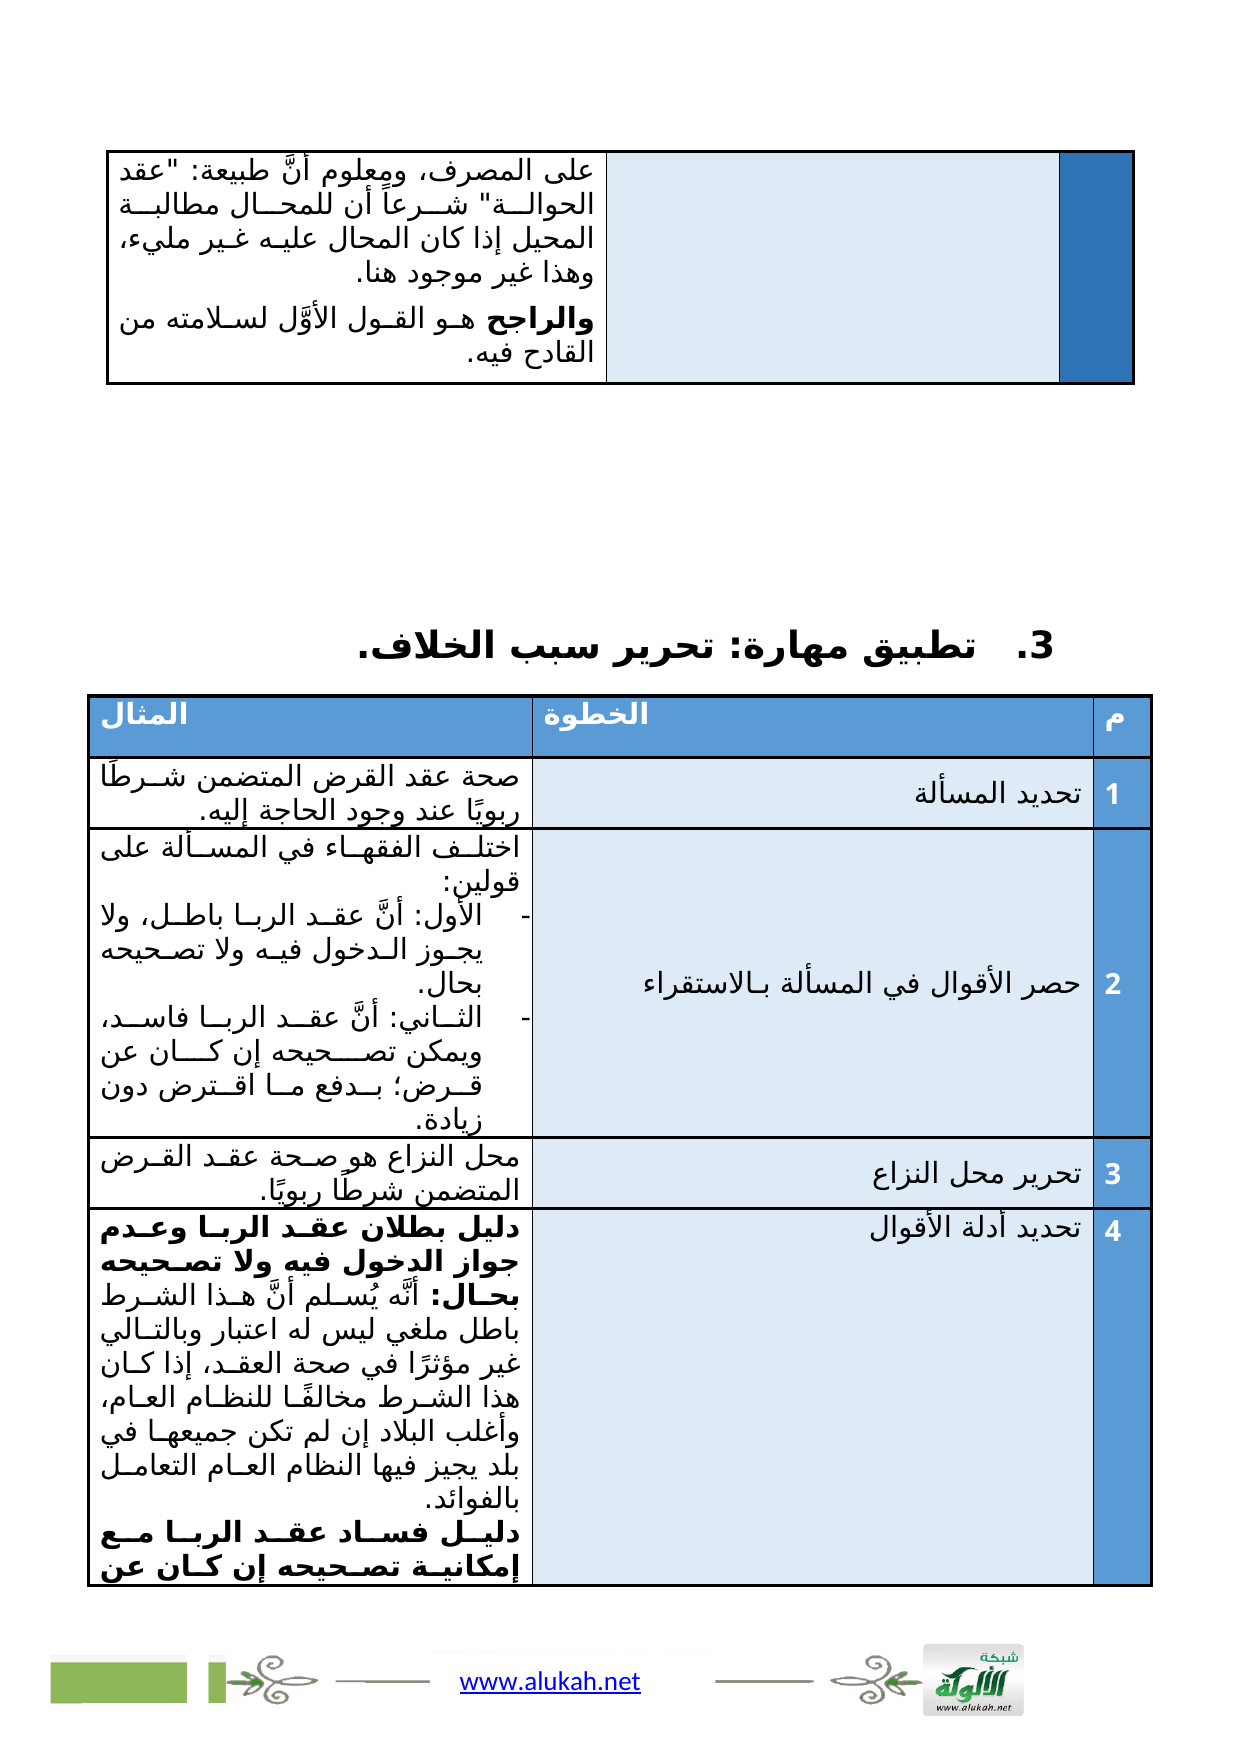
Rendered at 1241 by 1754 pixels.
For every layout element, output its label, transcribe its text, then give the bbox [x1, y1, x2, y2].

table_cell صحة عقد القرض المتضمن شرطًا ربويًا عند وجود الحاجة إليه. [90, 759, 532, 827]
table_cell اختلف الفقهاء في المسألة على قولين: الأول: أنَّ عقد الربا باطل، ولا يجوز الدخول فيه ولا تصحيحه بحال. الثاني: أنَّ عقد الربا فاسد، ويمكن تصحيحه إن كان عن قرض؛ بدفع ما اقترض دون زيادة. [90, 830, 532, 1136]
table_cell 2 [1094, 830, 1150, 1136]
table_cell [90, 1210, 532, 1584]
picture [49, 1641, 1025, 1723]
table_cell تحرير محل النزاع [533, 1139, 1093, 1207]
table_cell محل النزاع هو صحة عقد القرض المتضمن شرطًا ربويًا. [90, 1139, 532, 1207]
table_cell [607, 153, 1059, 382]
table_header المثال [90, 698, 532, 756]
table_cell تحديد المسألة [533, 759, 1093, 827]
list تطبيق مهارة: تحرير سبب الخلاف. [187, 623, 1015, 667]
table_cell 1 [1094, 759, 1150, 827]
table_header الخطوة [533, 698, 1093, 756]
table_cell 6 [1060, 153, 1132, 382]
table_cell تحديد أدلة الأقوال [533, 1210, 1093, 1584]
table_cell حصر الأقوال في المسألة بـالاستقراء [533, 830, 1093, 1136]
table_header م [1094, 698, 1150, 756]
table_cell 4 [1094, 1210, 1150, 1584]
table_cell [109, 153, 606, 382]
table_cell 3 [1094, 1139, 1150, 1207]
